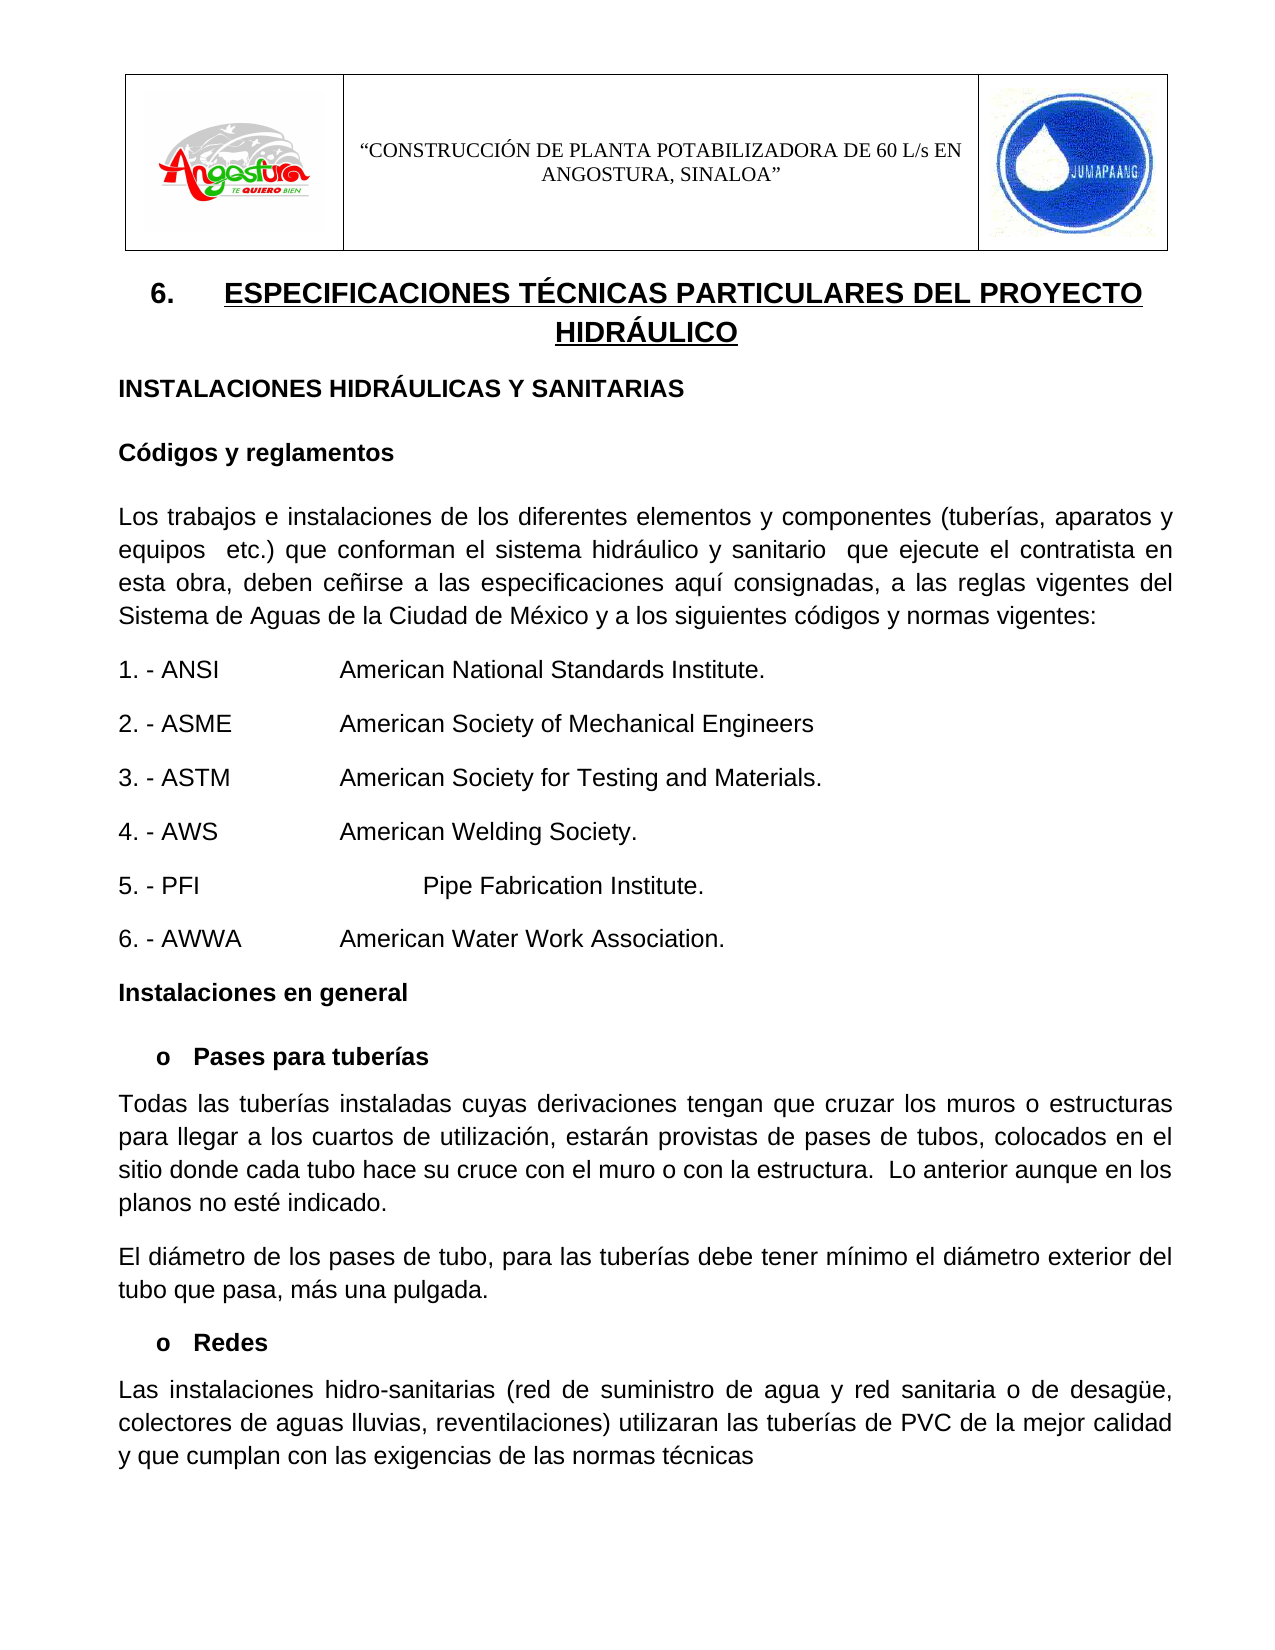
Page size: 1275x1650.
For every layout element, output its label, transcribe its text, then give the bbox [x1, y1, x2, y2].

list Pases para tuberías [156, 1042, 1174, 1073]
text INSTALACIONES HIDRÁULICAS Y SANITARIAS [118, 374, 1174, 403]
picture [989, 88, 1157, 237]
list ESPECIFICACIONES TÉCNICAS PARTICULARES DEL PROYECTO HIDRÁULICO [118, 276, 1174, 348]
text 3. - ASTM American Society for Testing and Materials. [118, 763, 1174, 792]
text 5. - PFI Pipe Fabrication Institute. [118, 871, 1174, 899]
text 2. - ASME American Society of Mechanical Engineers [118, 709, 1174, 738]
picture [144, 91, 325, 233]
text El diámetro de los pases de tubo, para las tuberías debe tener mínimo el diámetro exterior del tubo que pasa, más una pulgada. [118, 1242, 1174, 1303]
list Redes [156, 1328, 1174, 1359]
text 4. - AWS American Welding Society. [118, 817, 1174, 846]
text Códigos y reglamentos [118, 438, 1174, 467]
text 6. - AWWA American Water Work Association. [118, 924, 1174, 953]
text Las instalaciones hidro-sanitarias (red de suministro de agua y red sanitaria o de desagüe, colectores de aguas lluvias, reventilaciones) utilizaran las tuberías de PVC de la mejor calidad y que cumplan con las exigencias de las normas técnicas [118, 1375, 1174, 1469]
text Los trabajos e instalaciones de los diferentes elementos y componentes (tuberías, aparatos y equipos etc.) que conforman el sistema hidráulico y sanitario que ejecute el contratista en esta obra, deben ceñirse a las especificaciones aquí consignadas, a las reglas vigentes del Sistema de Aguas de la Ciudad de México y a los siguientes códigos y normas vigentes: [118, 502, 1174, 630]
text 1. - ANSI American National Standards Institute. [118, 655, 1174, 684]
text Todas las tuberías instaladas cuyas derivaciones tengan que cruzar los muros o estructuras para llegar a los cuartos de utilización, estarán provistas de pases de tubos, colocados en el sitio donde cada tubo hace su cruce con el muro o con la estructura. Lo anterior aunque en los planos no esté indicado. [118, 1089, 1174, 1216]
text Instalaciones en general [118, 978, 1174, 1007]
